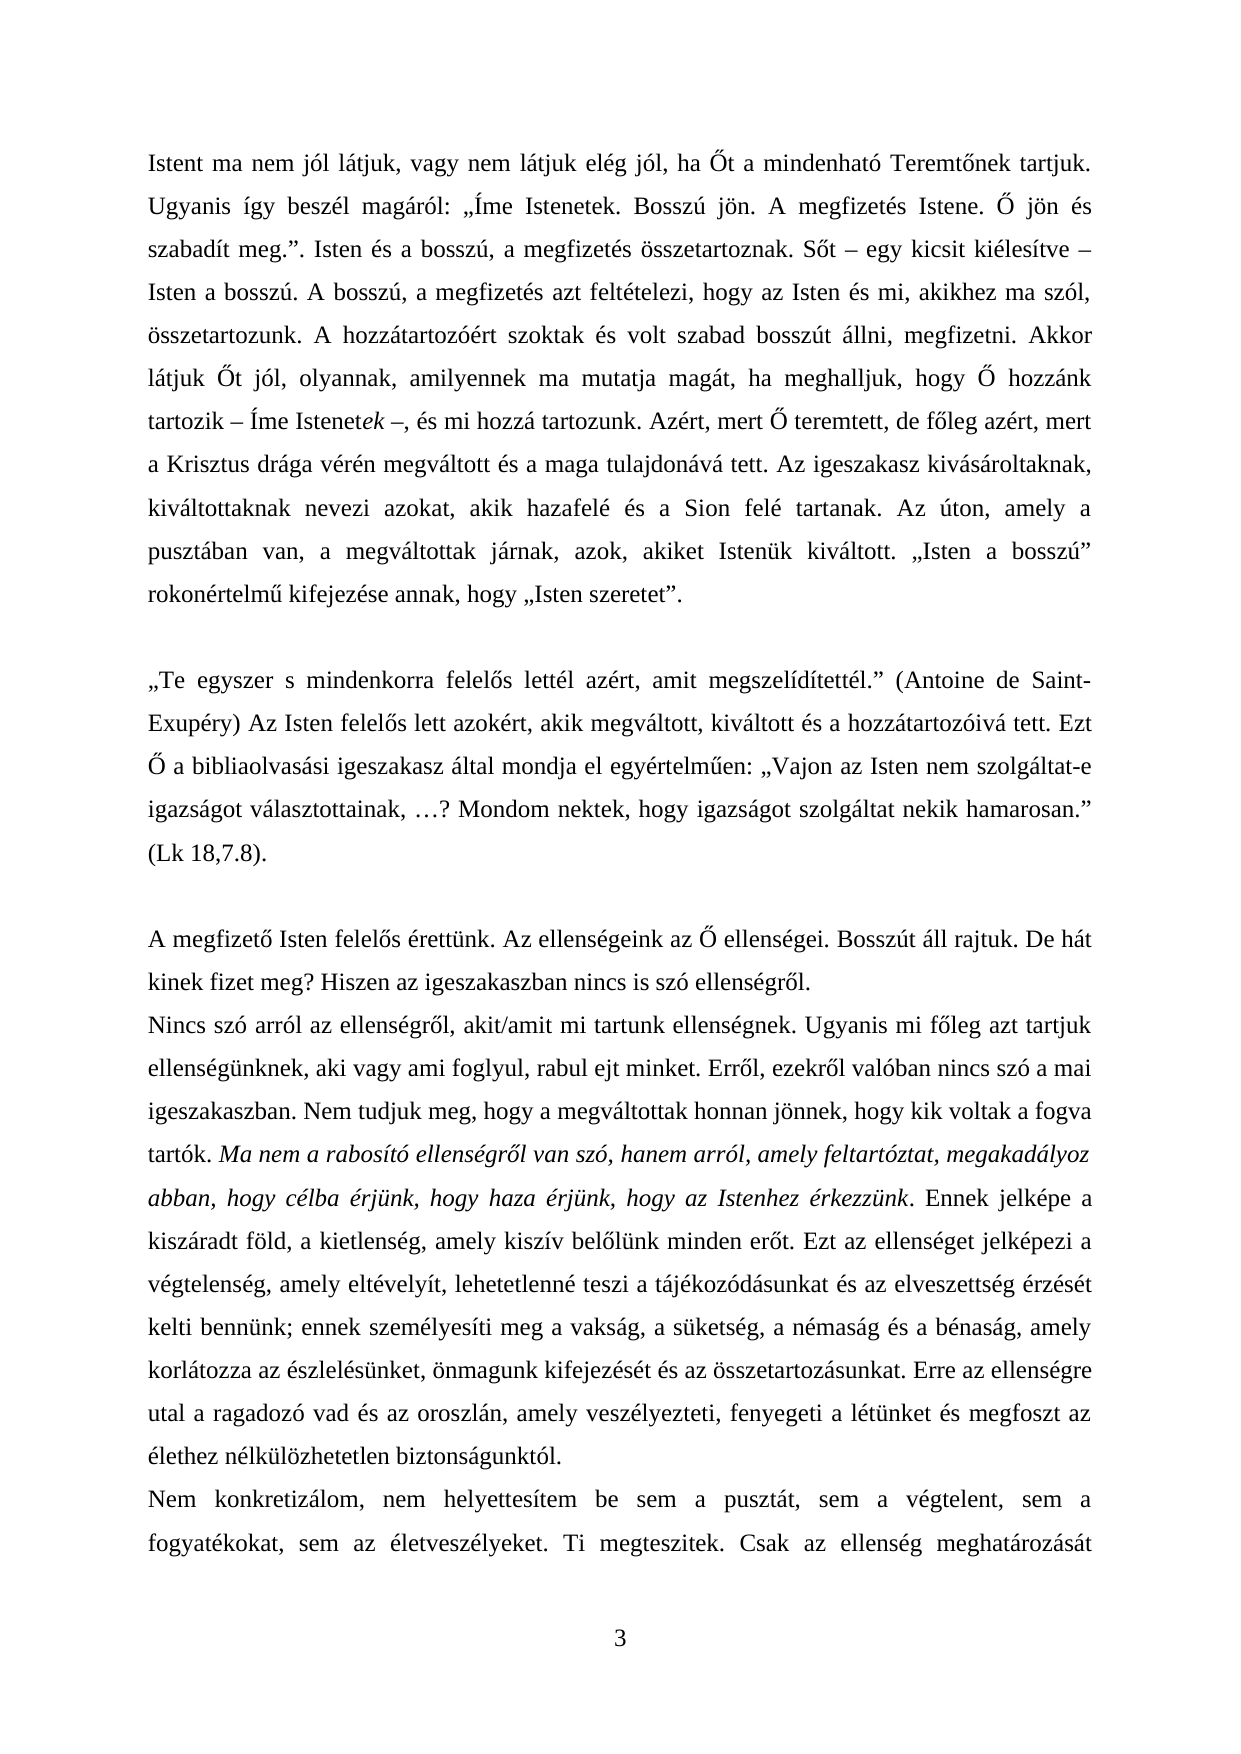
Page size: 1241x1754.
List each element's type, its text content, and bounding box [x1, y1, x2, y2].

text A megfizető Isten felelős érettünk. Az ellenségeink az Ő ellenségei. Bosszút áll rajtuk. De hát kinek fizet meg? Hiszen az igeszakaszban nincs is szó ellenségről. [148, 924, 1093, 996]
text „Te egyszer s mindenkorra felelős lettél azért, amit megszelídítettél.” (Antoine de Saint-Exupéry) Az Isten felelős lett azokért, akik megváltott, kiváltott és a hozzátartozóivá tett. Ezt Ő a bibliaolvasási igeszakasz által mondja el egyértelműen: „Vajon az Isten nem szolgáltat-e igazságot választottainak, …? Mondom nektek, hogy igazságot szolgáltat nekik hamarosan.” (Lk 18,7.8). [148, 665, 1093, 866]
text Nincs szó arról az ellenségről, akit/amit mi tartunk ellenségnek. Ugyanis mi főleg azt tartjuk ellenségünknek, aki vagy ami foglyul, rabul ejt minket. Erről, ezekről valóban nincs szó a mai igeszakaszban. Nem tudjuk meg, hogy a megváltottak honnan jönnek, hogy kik voltak a fogva tartók. Ma nem a rabosító ellenségről van szó, hanem arról, amely feltartóztat, megakadályoz abban, hogy célba érjünk, hogy haza érjünk, hogy az Istenhez érkezzünk. Ennek jelképe a kiszáradt föld, a kietlenség, amely kiszív belőlünk minden erőt. Ezt az ellenséget jelképezi a végtelenség, amely eltévelyít, lehetetlenné teszi a tájékozódásunkat és az elveszettség érzését kelti bennünk; ennek személyesíti meg a vakság, a süketség, a némaság és a bénaság, amely korlátozza az észlelésünket, önmagunk kifejezését és az összetartozásunkat. Erre az ellenségre utal a ragadozó vad és az oroszlán, amely veszélyezteti, fenyegeti a létünket és megfoszt az élethez nélkülözhetetlen biztonságunktól. [148, 1010, 1093, 1470]
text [148, 1484, 1093, 1556]
text Istent ma nem jól látjuk, vagy nem látjuk elég jól, ha Őt a mindenható Teremtőnek tartjuk. Ugyanis így beszél magáról: „Íme Istenetek. Bosszú jön. A megfizetés Istene. Ő jön és szabadít meg.”. Isten és a bosszú, a megfizetés összetartoznak. Sőt – egy kicsit kiélesítve – Isten a bosszú. A bosszú, a megfizetés azt feltételezi, hogy az Isten és mi, akikhez ma szól, összetartozunk. A hozzátartozóért szoktak és volt szabad bosszút állni, megfizetni. Akkor látjuk Őt jól, olyannak, amilyennek ma mutatja magát, ha meghalljuk, hogy Ő hozzánk tartozik – Íme Istenetek –, és mi hozzá tartozunk. Azért, mert Ő teremtett, de főleg azért, mert a Krisztus drága vérén megváltott és a maga tulajdonává tett. Az igeszakasz kivásároltaknak, kiváltottaknak nevezi azokat, akik hazafelé és a Sion felé tartanak. Az úton, amely a pusztában van, a megváltottak járnak, azok, akiket Istenük kiváltott. „Isten a bosszú” rokonértelmű kifejezése annak, hogy „Isten szeretet”. [148, 148, 1093, 608]
